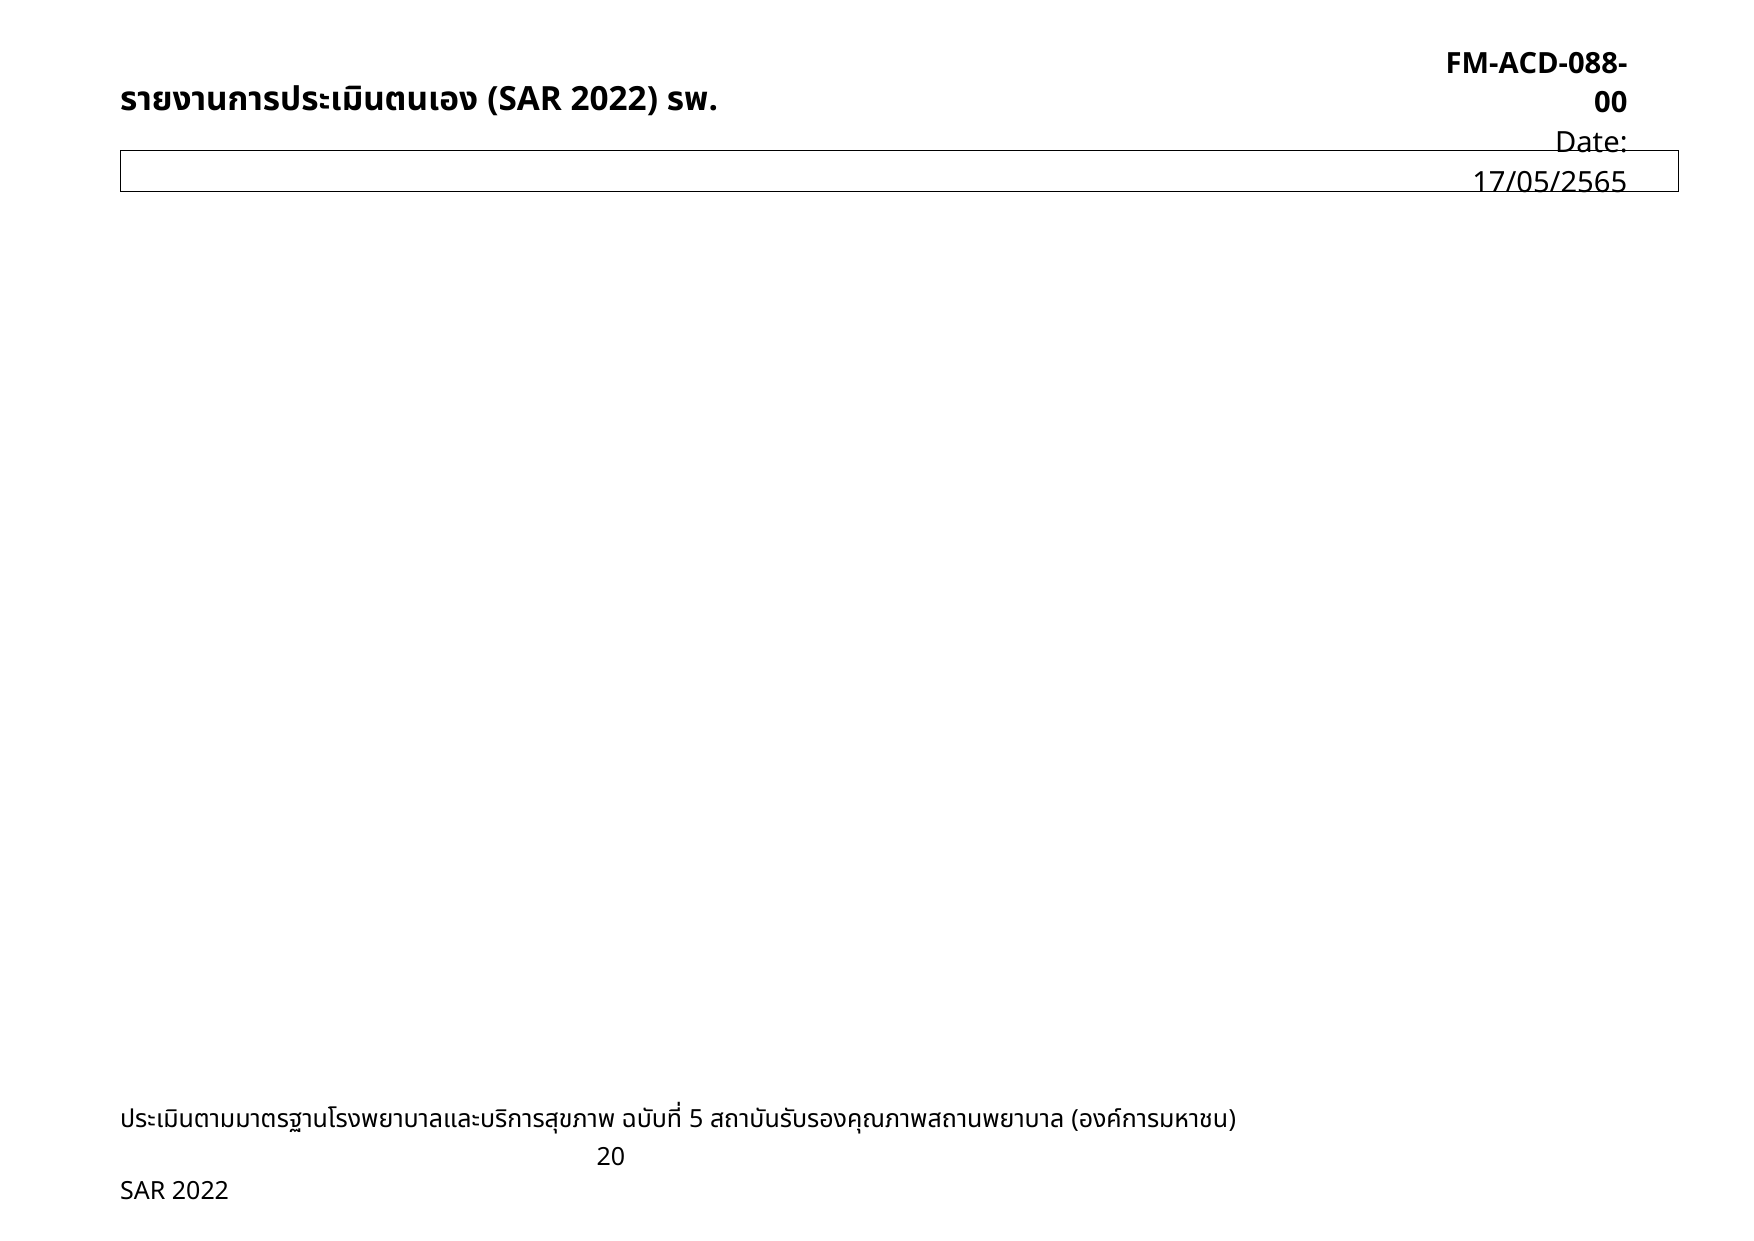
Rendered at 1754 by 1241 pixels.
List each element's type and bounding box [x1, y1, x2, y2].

table_cell [121, 151, 1678, 191]
